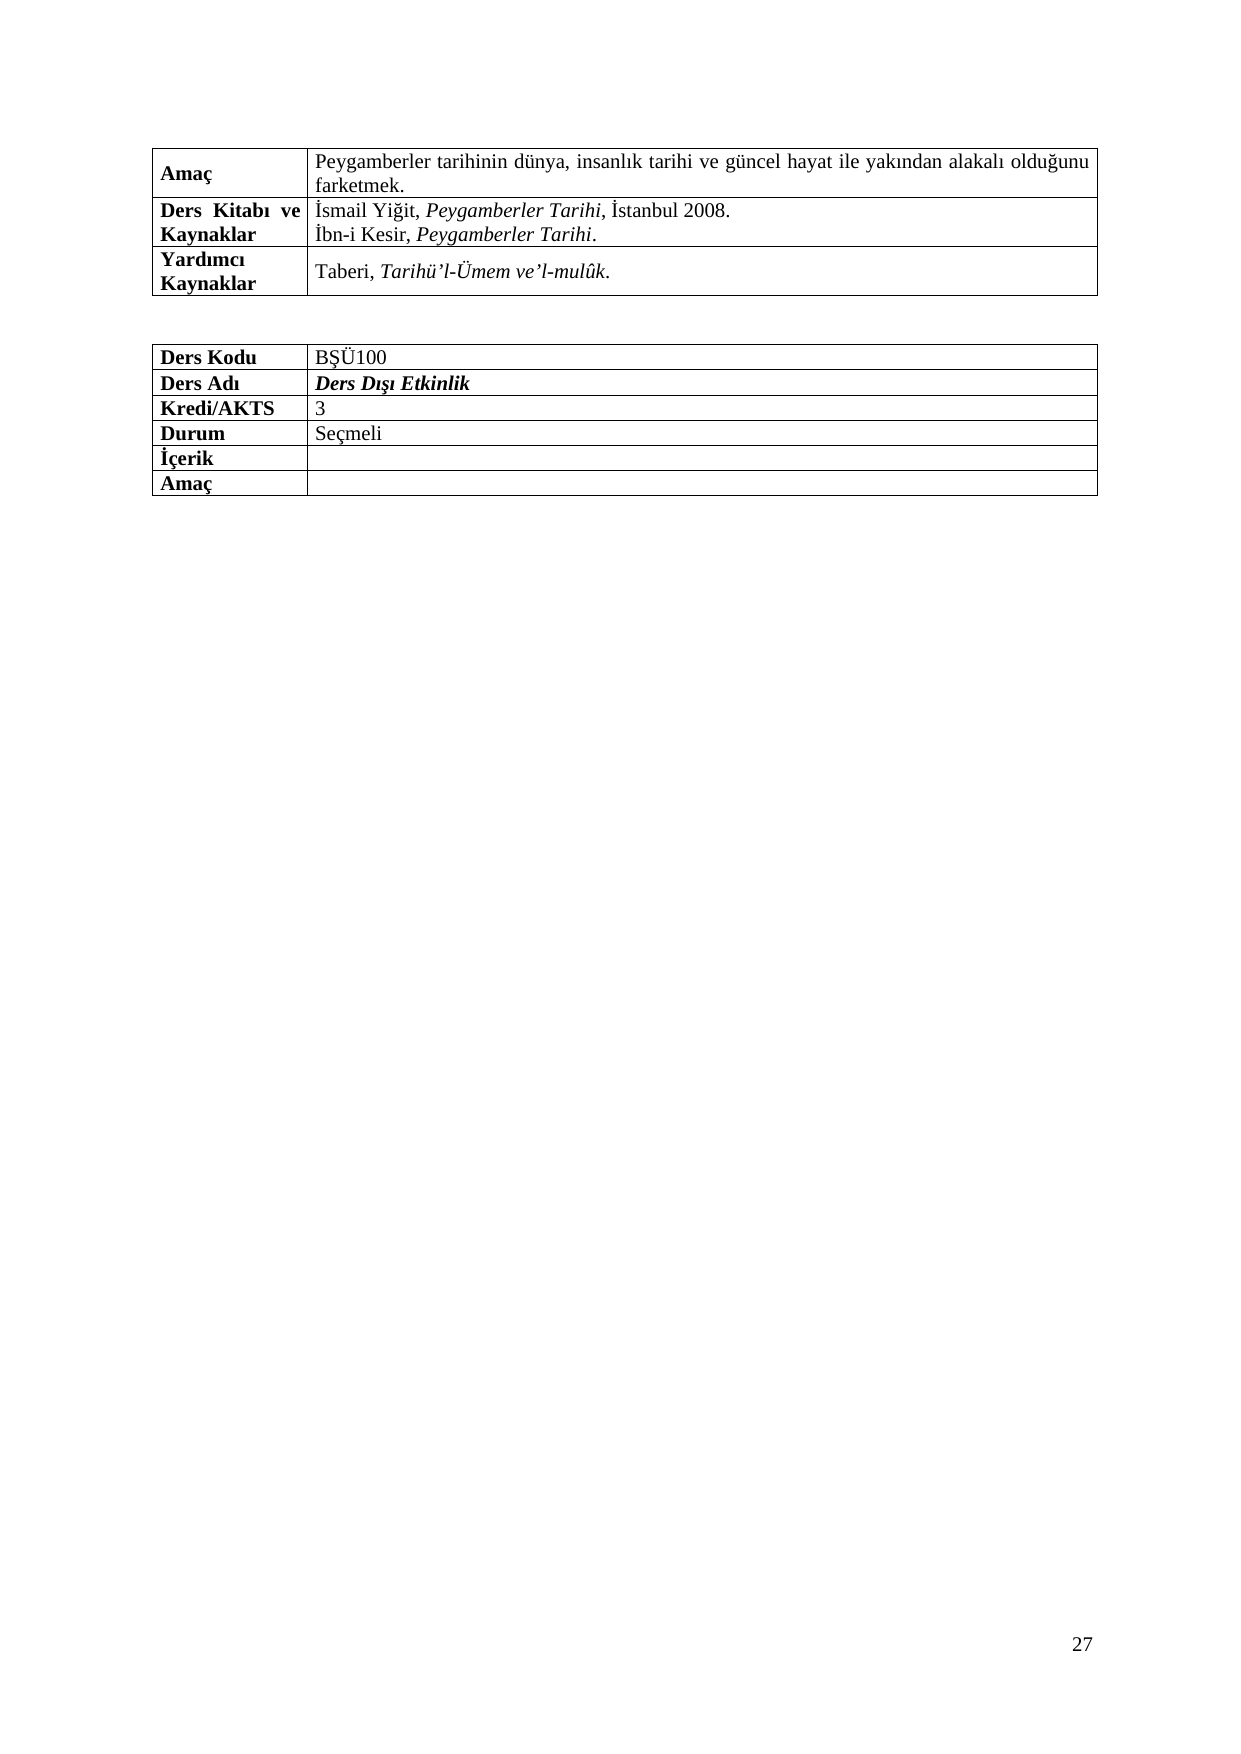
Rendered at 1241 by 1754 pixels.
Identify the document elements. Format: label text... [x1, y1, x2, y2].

table_cell Ders Adı [153, 370, 307, 394]
table_cell İsmail Yiğit, Peygamberler Tarihi, İstanbul 2008. İbn-i Kesir, Peygamberler Tarihi. [308, 198, 1097, 246]
table_cell [308, 471, 1097, 495]
table_cell [308, 446, 1097, 470]
table_cell Durum [153, 421, 307, 445]
table_cell Taberi, Tarihü’l-Ümem ve’l-mulûk. [308, 247, 1097, 295]
table_cell Amaç [153, 149, 307, 197]
table_cell Peygamberler tarihinin dünya, insanlık tarihi ve güncel hayat ile yakından alakalı olduğunu farketmek. [308, 149, 1097, 197]
table_header BŞÜ100 [308, 345, 1097, 369]
table_cell Ders Dışı Etkinlik [308, 370, 1097, 394]
table_cell Yardımcı Kaynaklar [153, 247, 307, 295]
table_cell Kredi/AKTS [153, 396, 307, 419]
table_header Ders Kodu [153, 345, 307, 369]
table_cell İçerik [153, 446, 307, 470]
table_cell Ders Kitabı ve Kaynaklar [153, 198, 307, 246]
table_cell 3 [308, 396, 1097, 419]
table_cell Amaç [153, 471, 307, 495]
table_cell Seçmeli [308, 421, 1097, 445]
